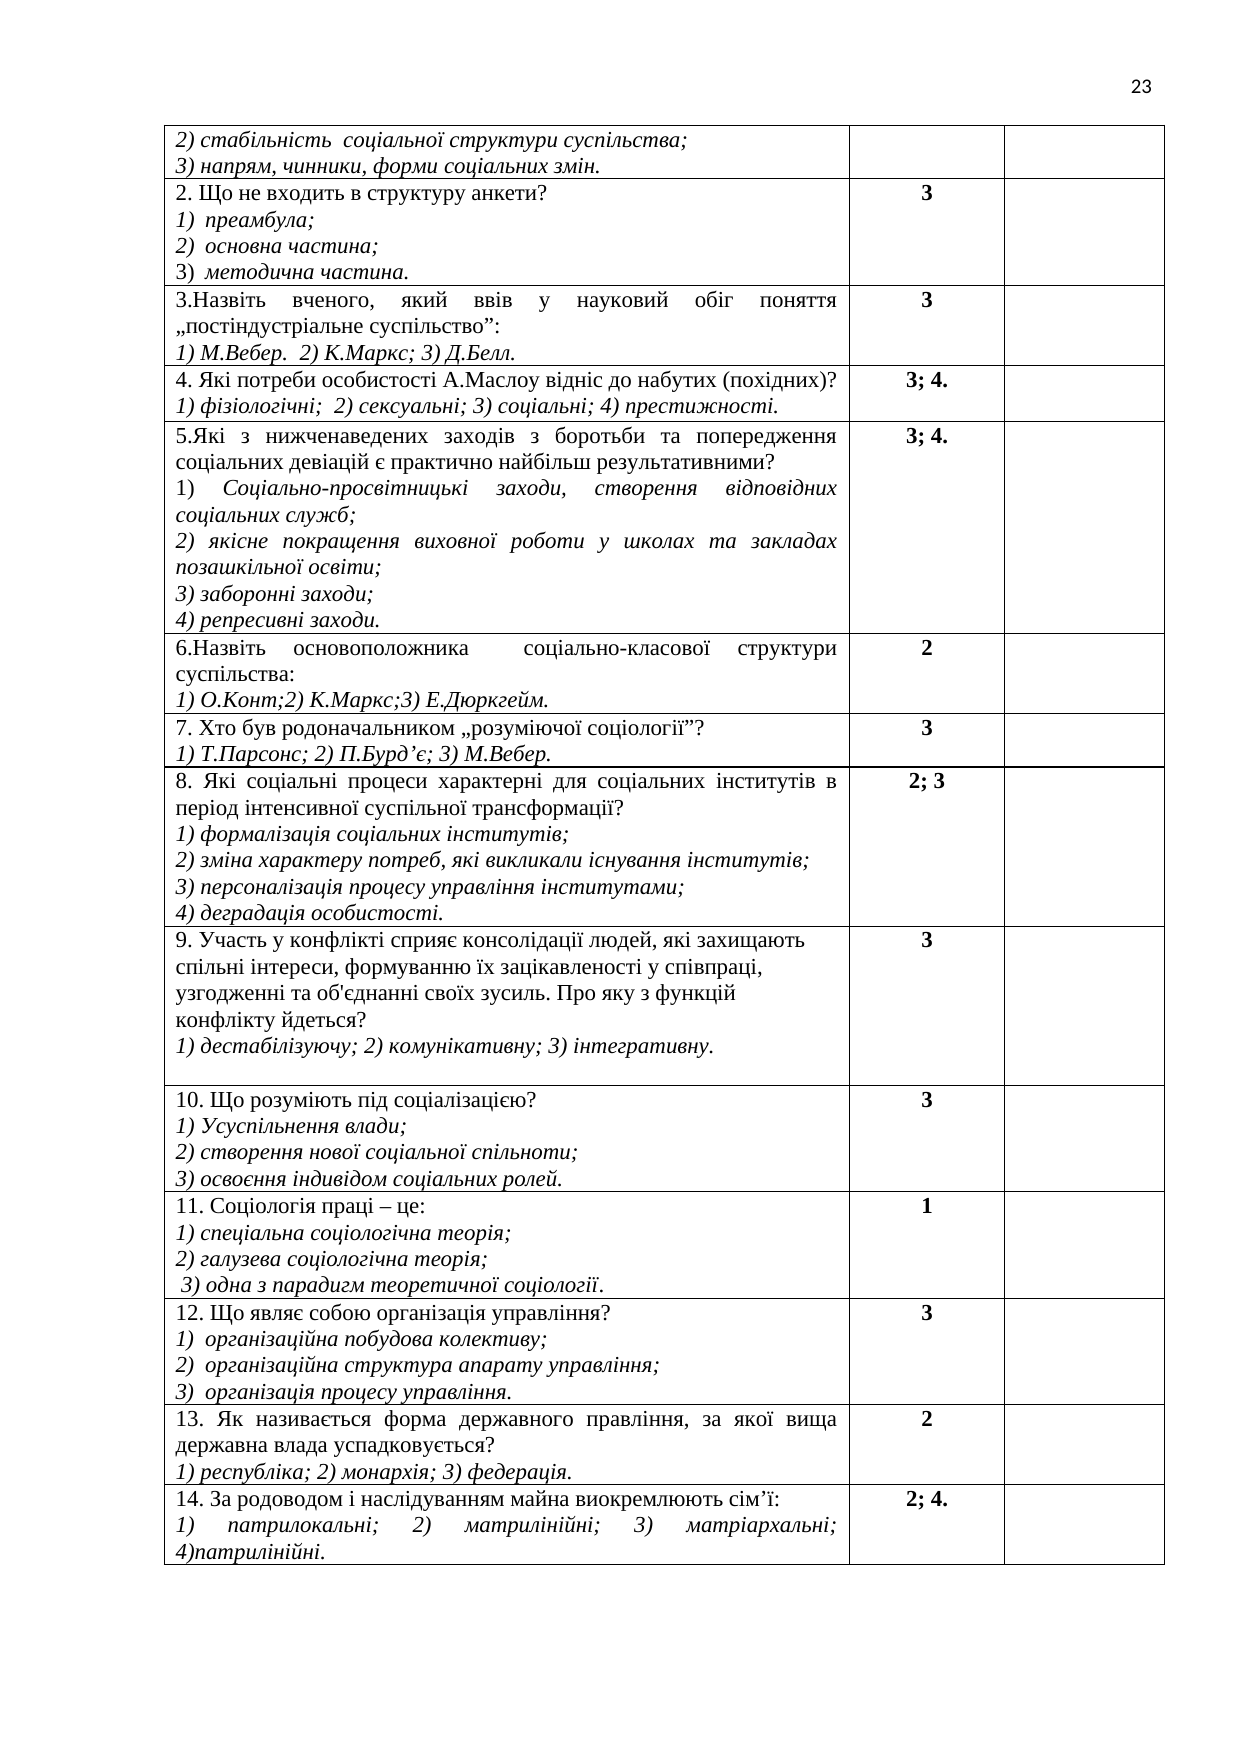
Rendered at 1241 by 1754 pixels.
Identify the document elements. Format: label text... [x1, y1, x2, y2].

table_cell [1005, 179, 1164, 285]
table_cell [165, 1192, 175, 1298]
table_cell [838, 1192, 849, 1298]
table_cell 2. Що не входить в структуру анкети? преамбула; основна частина; методична частина. [165, 179, 849, 285]
table_cell [1005, 366, 1164, 421]
table_cell [1005, 1405, 1164, 1484]
table_cell 3; 4. [850, 422, 1004, 632]
table_cell 4. Які потреби особистості А.Маслоу відніс до набутих (похідних)? 1) фізіологічні; 2) сексуальні; 3) соціальні; 4) престижності. [165, 366, 849, 421]
table_cell [1005, 634, 1164, 713]
table_cell [1005, 1485, 1164, 1564]
table_cell 3 [850, 179, 1004, 285]
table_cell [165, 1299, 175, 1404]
table_cell 10. Що розуміють під соціалізацією? 1) Усуспільнення влади; 2) створення нової соціальної спільноти; 3) освоєння індивідом соціальних ролей. [165, 1086, 849, 1191]
table_cell [1005, 126, 1164, 178]
table_cell [1005, 1299, 1164, 1404]
table_cell 8. Які соціальні процеси характерні для соціальних інститутів в період інтенсивної суспільної трансформації? 1) формалізація соціальних інститутів; 2) зміна характеру потреб, які викликали існування інститутів; 3) персоналізація процесу управління інститутами; 4) деградація особистості. [165, 768, 849, 926]
table_cell 3 [850, 286, 1004, 365]
table_cell [1005, 1086, 1164, 1191]
table_cell 2; 3 [850, 768, 1004, 926]
table_cell 3 [850, 1299, 1004, 1404]
table_cell 3; 4. [850, 366, 1004, 421]
table_cell [1005, 1192, 1164, 1298]
table_cell [1005, 927, 1164, 1085]
table_cell [1005, 768, 1164, 926]
table_cell 3 [850, 126, 1004, 178]
table_cell 2 [850, 634, 1004, 713]
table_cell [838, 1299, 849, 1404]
table_cell 14. За родоводом і наслідуванням майна виокремлюють сім’ї: 1) патрилокальні; 2) матрилінійні; 3) матріархальні; 4)патрилінійні. [165, 1485, 849, 1564]
table_cell 2 [850, 1405, 1004, 1484]
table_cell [165, 126, 849, 178]
table_cell 13. Як називається форма державного правління, за якої вища державна влада успадковується? 1) республіка; 2) монархія; 3) федерація. [165, 1405, 849, 1484]
table_cell 3 [850, 1086, 1004, 1191]
table_cell [1005, 422, 1164, 632]
table_cell 6.Назвіть основоположника соціально-класової структури суспільства: 1) О.Конт;2) К.Маркс;3) Е.Дюркгейм. [165, 634, 849, 713]
table_cell 3.Назвіть вченого, який ввів у науковий обіг поняття „постіндустріальне суспільство”: 1) М.Вебер. 2) К.Маркс; 3) Д.Белл. [165, 286, 849, 365]
table_cell 7. Хто був родоначальником „розуміючої соціології”? 1) Т.Парсонс; 2) П.Бурд’є; 3) М.Вебер. [165, 714, 849, 766]
table_cell 3 [850, 714, 1004, 766]
table_cell 5.Які з нижченаведених заходів з боротьби та попередження соціальних девіацій є практично найбільш результативними? 1) Соціально-просвітницькі заходи, створення відповідних соціальних служб; 2) якісне покращення виховної роботи у школах та закладах позашкільної освіти; 3) заборонні заходи; 4) репресивні заходи. [165, 422, 849, 632]
table_cell [1005, 714, 1164, 766]
table_cell 3 [850, 927, 1004, 1085]
table_cell 1 [850, 1192, 1004, 1298]
table_cell 2; 4. [850, 1485, 1004, 1564]
table_cell 9. Участь у конфлікті сприяє консолідації людей, які захищають спільні інтереси, формуванню їх зацікавленості у співпраці, узгодженні та об'єднанні своїх зусиль. Про яку з функцій конфлікту йдеться? 1) дестабілізуючу; 2) комунікативну; 3) інтегративну. [165, 927, 849, 1085]
table_cell [1005, 286, 1164, 365]
